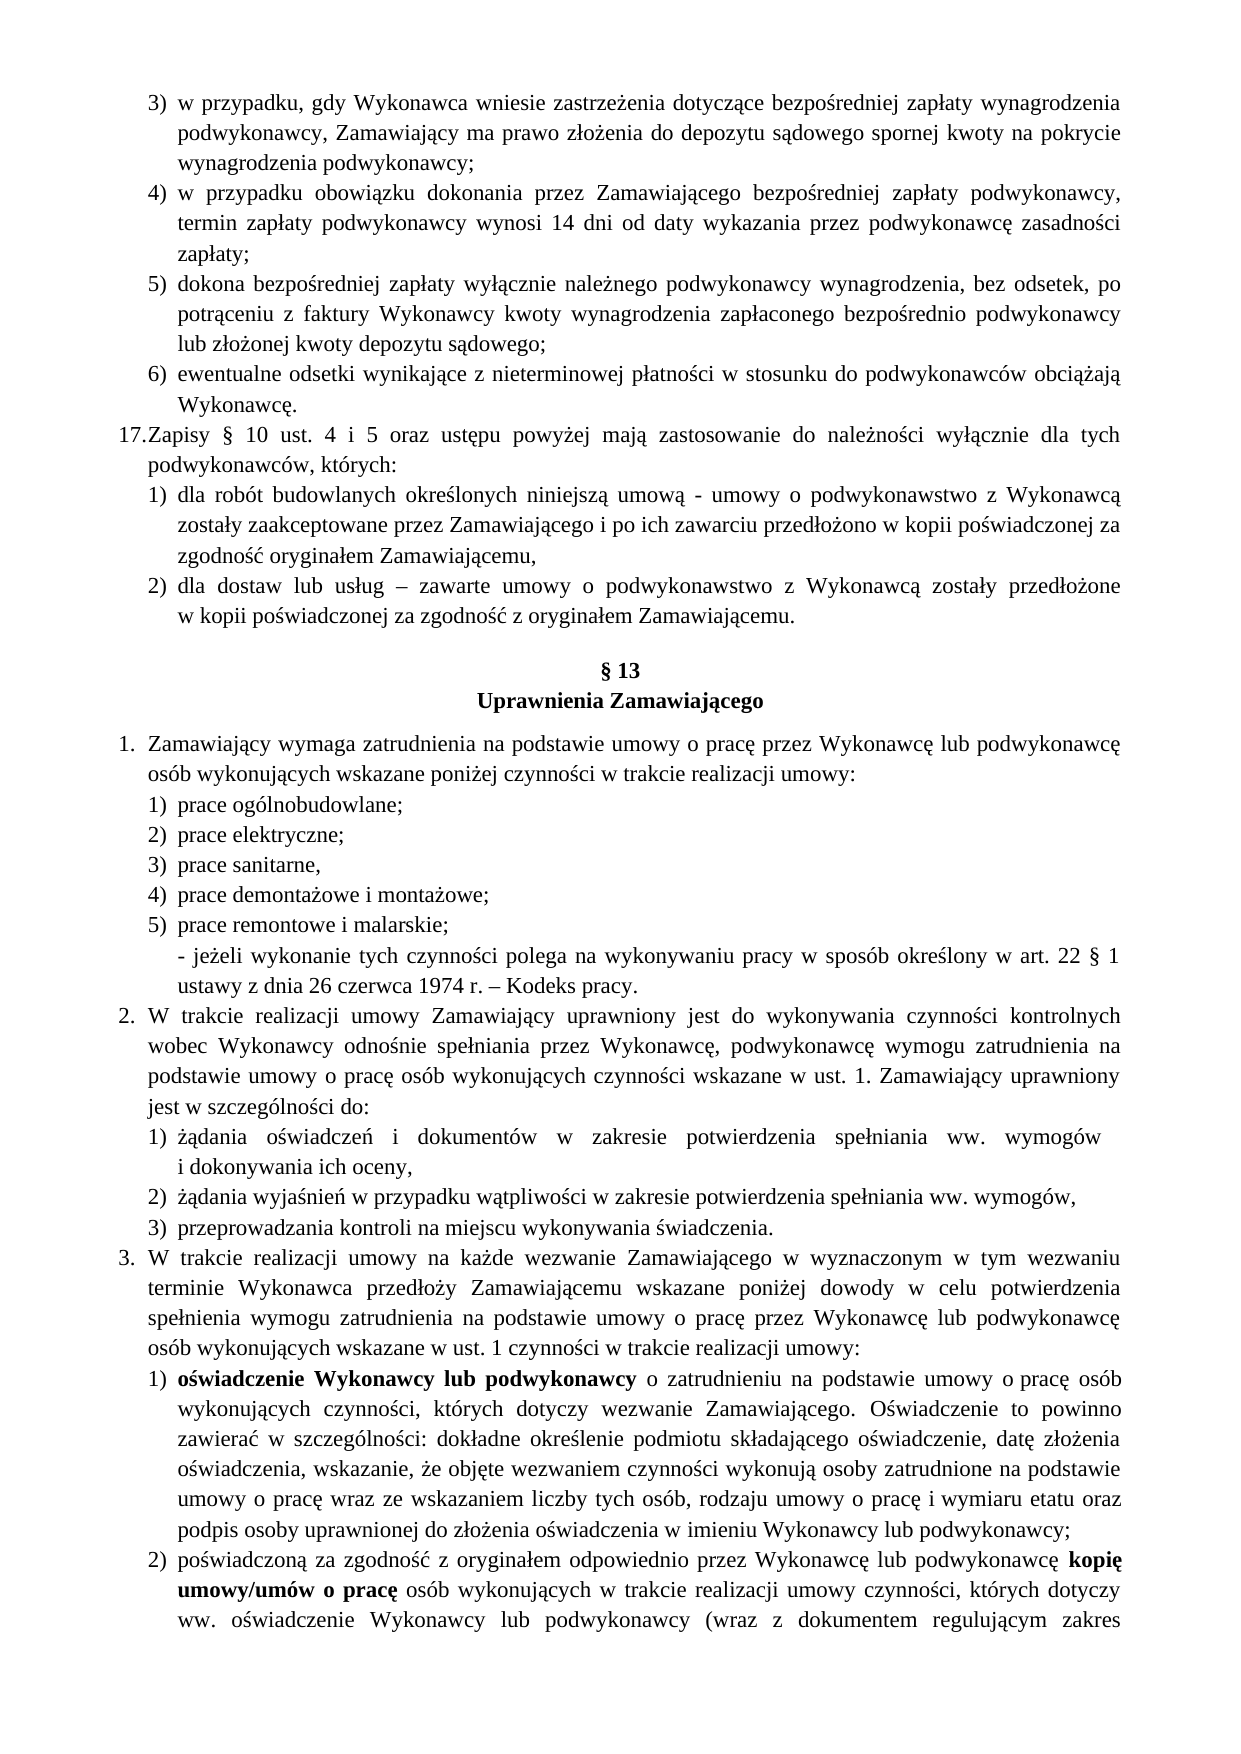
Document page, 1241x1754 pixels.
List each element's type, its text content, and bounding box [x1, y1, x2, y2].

list dla dostaw lub usług – zawarte umowy o podwykonawstwo z Wykonawcą zostały przedłożone w kopii poświadczonej za zgodność z oryginałem Zamawiającemu. [148, 572, 1122, 628]
list przeprowadzania kontroli na miejscu wykonywania świadczenia. [148, 1214, 1122, 1240]
text - jeżeli wykonanie tych czynności polega na wykonywaniu pracy w sposób określony w art. 22 § 1 ustawy z dnia 26 czerwca 1974 r. – Kodeks pracy. [177, 942, 1122, 998]
list w przypadku obowiązku dokonania przez Zamawiającego bezpośredniej zapłaty podwykonawcy, termin zapłaty podwykonawcy wynosi 14 dni od daty wykazania przez podwykonawcę zasadności zapłaty; [148, 179, 1122, 266]
list Zapisy § 10 ust. 4 i 5 oraz ustępu powyżej mają zastosowanie do należności wyłącznie dla tych podwykonawców, których: [118, 421, 1122, 477]
list prace ogólnobudowlane; [148, 791, 1122, 817]
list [148, 1546, 1122, 1633]
list prace elektryczne; [148, 821, 1122, 847]
list dla robót budowlanych określonych niniejszą umową - umowy o podwykonawstwo z Wykonawcą zostały zaakceptowane przez Zamawiającego i po ich zawarciu przedłożono w kopii poświadczonej za zgodność oryginałem Zamawiającemu, [148, 481, 1122, 568]
list ewentualne odsetki wynikające z nieterminowej płatności w stosunku do podwykonawców obciążają Wykonawcę. [148, 361, 1122, 417]
list żądania wyjaśnień w przypadku wątpliwości w zakresie potwierdzenia spełniania ww. wymogów, [148, 1183, 1122, 1210]
subtitle § 13 Uprawnienia Zamawiającego [118, 657, 1122, 714]
list prace demontażowe i montażowe; [148, 881, 1122, 908]
list Zamawiający wymaga zatrudnienia na podstawie umowy o pracę przez Wykonawcę lub podwykonawcę osób wykonujących wskazane poniżej czynności w trakcie realizacji umowy: [118, 730, 1122, 787]
list żądania oświadczeń i dokumentów w zakresie potwierdzenia spełniania ww. wymogów i dokonywania ich oceny, [148, 1123, 1122, 1179]
list W trakcie realizacji umowy Zamawiający uprawniony jest do wykonywania czynności kontrolnych wobec Wykonawcy odnośnie spełniania przez Wykonawcę, podwykonawcę wymogu zatrudnienia na podstawie umowy o pracę osób wykonujących czynności wskazane w ust. 1. Zamawiający uprawniony jest w szczególności do: [118, 1002, 1122, 1119]
list W trakcie realizacji umowy na każde wezwanie Zamawiającego w wyznaczonym w tym wezwaniu terminie Wykonawca przedłoży Zamawiającemu wskazane poniżej dowody w celu potwierdzenia spełnienia wymogu zatrudnienia na podstawie umowy o pracę przez Wykonawcę lub podwykonawcę osób wykonujących wskazane w ust. 1 czynności w trakcie realizacji umowy: [118, 1244, 1122, 1361]
list prace sanitarne, [148, 851, 1122, 877]
list dokona bezpośredniej zapłaty wyłącznie należnego podwykonawcy wynagrodzenia, bez odsetek, po potrąceniu z faktury Wykonawcy kwoty wynagrodzenia zapłaconego bezpośrednio podwykonawcy lub złożonej kwoty depozytu sądowego; [148, 270, 1122, 357]
list prace remontowe i malarskie; [148, 912, 1122, 938]
list w przypadku, gdy Wykonawca wniesie zastrzeżenia dotyczące bezpośredniej zapłaty wynagrodzenia podwykonawcy, Zamawiający ma prawo złożenia do depozytu sądowego spornej kwoty na pokrycie wynagrodzenia podwykonawcy; [148, 89, 1122, 175]
list oświadczenie Wykonawcy lub podwykonawcy o zatrudnieniu na podstawie umowy o pracę osób wykonujących czynności, których dotyczy wezwanie Zamawiającego. Oświadczenie to powinno zawierać w szczególności: dokładne określenie podmiotu składającego oświadczenie, datę złożenia oświadczenia, wskazanie, że objęte wezwaniem czynności wykonują osoby zatrudnione na podstawie umowy o pracę wraz ze wskazaniem liczby tych osób, rodzaju umowy o pracę i wymiaru etatu oraz podpis osoby uprawnionej do złożenia oświadczenia w imieniu Wykonawcy lub podwykonawcy; [148, 1365, 1122, 1542]
